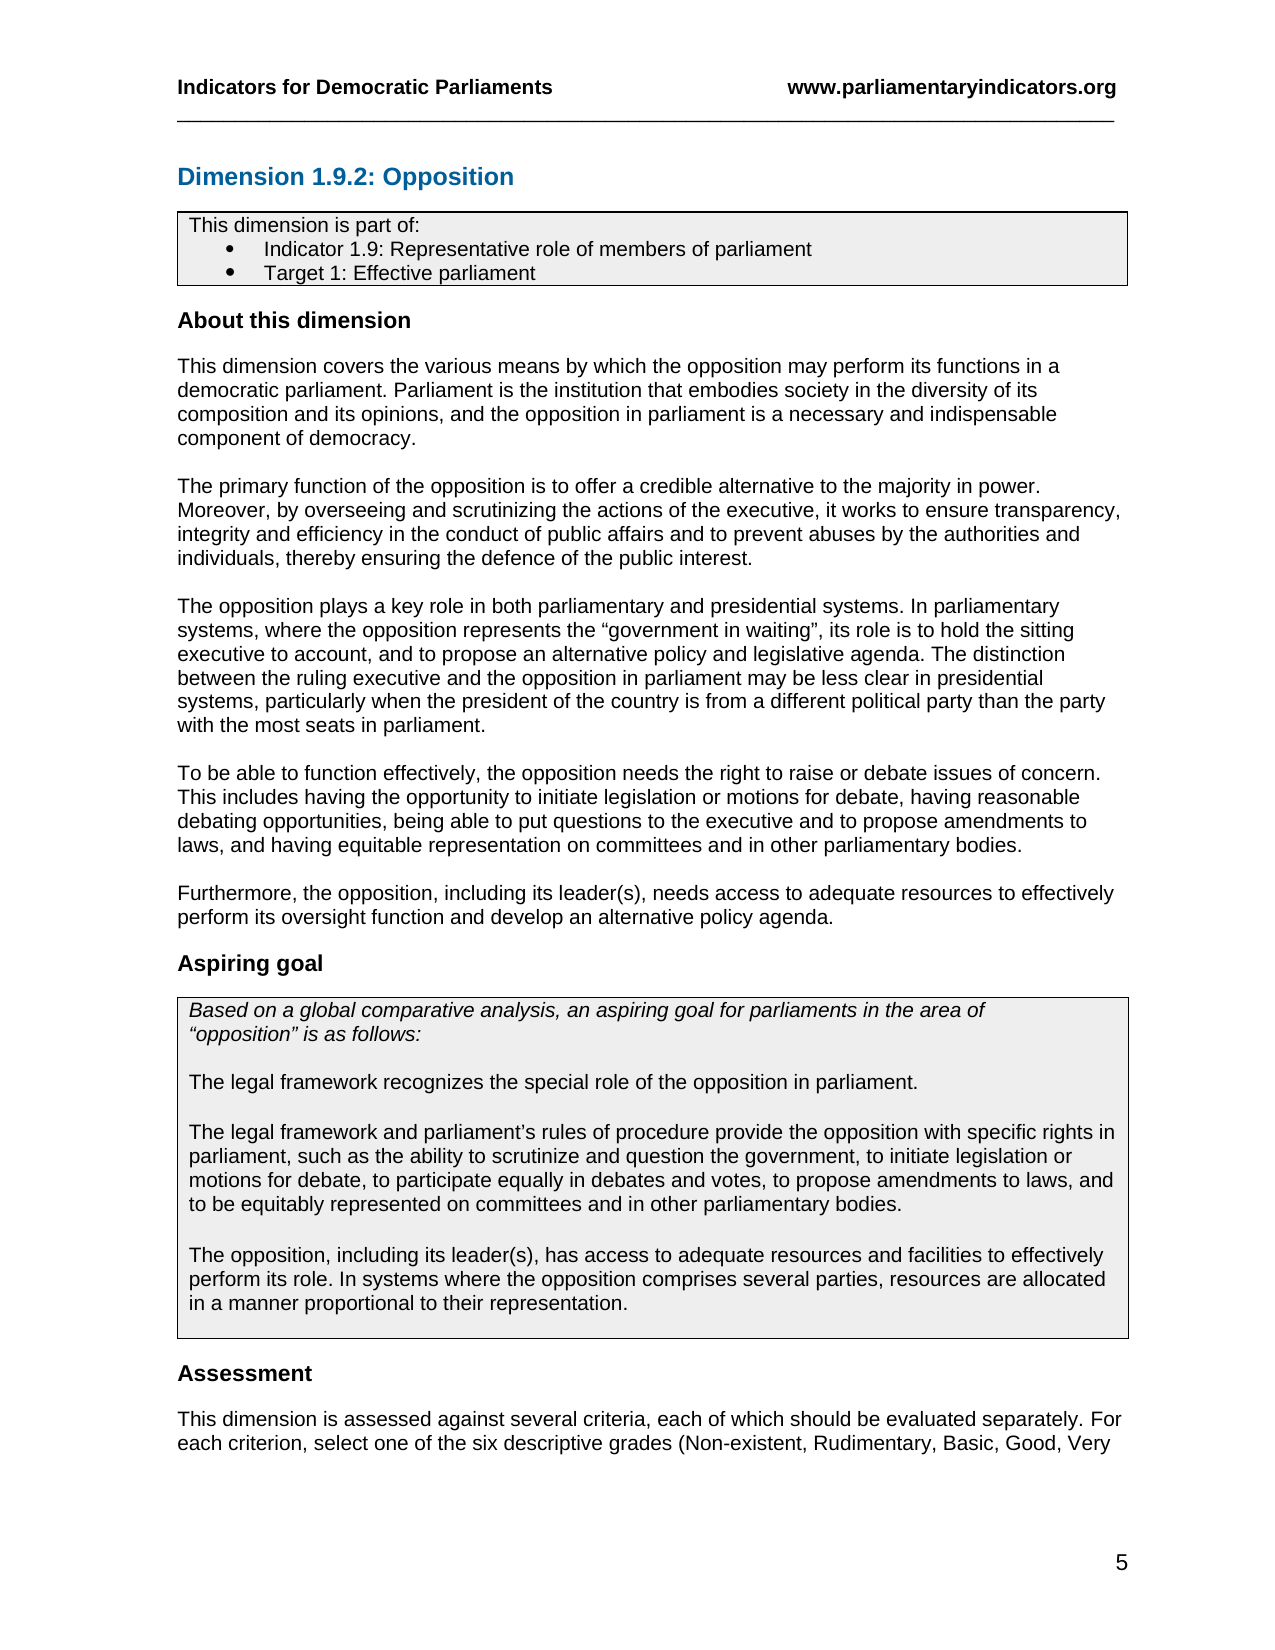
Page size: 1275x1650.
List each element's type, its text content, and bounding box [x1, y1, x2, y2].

text The opposition plays a key role in both parliamentary and presidential systems. In parliamentary systems, where the opposition represents the “government in waiting”, its role is to hold the sitting executive to account, and to propose an alternative policy and legislative agenda. The distinction between the ruling executive and the opposition in parliament may be less clear in presidential systems, particularly when the president of the country is from a different political party than the party with the most seats in parliament. [177, 593, 1128, 737]
table_header This dimension is part of: Indicator 1.9: Representative role of members of parliament Target 1: Effective parliament [178, 213, 1127, 285]
text The primary function of the opposition is to offer a credible alternative to the majority in power. Moreover, by overseeing and scrutinizing the actions of the executive, it works to ensure transparency, integrity and efficiency in the conduct of public affairs and to prevent abuses by the authorities and individuals, thereby ensuring the defence of the public interest. [177, 474, 1128, 569]
title About this dimension [177, 307, 1128, 333]
text To be able to function effectively, the opposition needs the right to raise or debate issues of concern. This includes having the opportunity to initiate legislation or motions for debate, having reasonable debating opportunities, being able to put questions to the executive and to propose amendments to laws, and having equitable representation on committees and in other parliamentary bodies. [177, 761, 1128, 857]
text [177, 1407, 1128, 1455]
text This dimension covers the various means by which the opposition may perform its functions in a democratic parliament. Parliament is the institution that embodies society in the diversity of its composition and its opinions, and the opposition in parliament is a necessary and indispensable component of democracy. [177, 354, 1128, 450]
title Aspiring goal [177, 950, 1128, 976]
subtitle Dimension 1.9.2: Opposition [177, 162, 1128, 191]
table_header Based on a global comparative analysis, an aspiring goal for parliaments in the area of “opposition” is as follows: The legal framework recognizes the special role of the opposition in parliament. The legal framework and parliament’s rules of procedure provide the opposition with specific rights in parliament, such as the ability to scrutinize and question the government, to initiate legislation or motions for debate, to participate equally in debates and votes, to propose amendments to laws, and to be equitably represented on committees and in other parliamentary bodies. The opposition, including its leader(s), has access to adequate resources and facilities to effectively perform its role. In systems where the opposition comprises several parties, resources are allocated in a manner proportional to their representation. [178, 998, 1128, 1338]
text Furthermore, the opposition, including its leader(s), needs access to adequate resources to effectively perform its oversight function and develop an alternative policy agenda. [177, 881, 1128, 929]
title Assessment [177, 1360, 1128, 1386]
